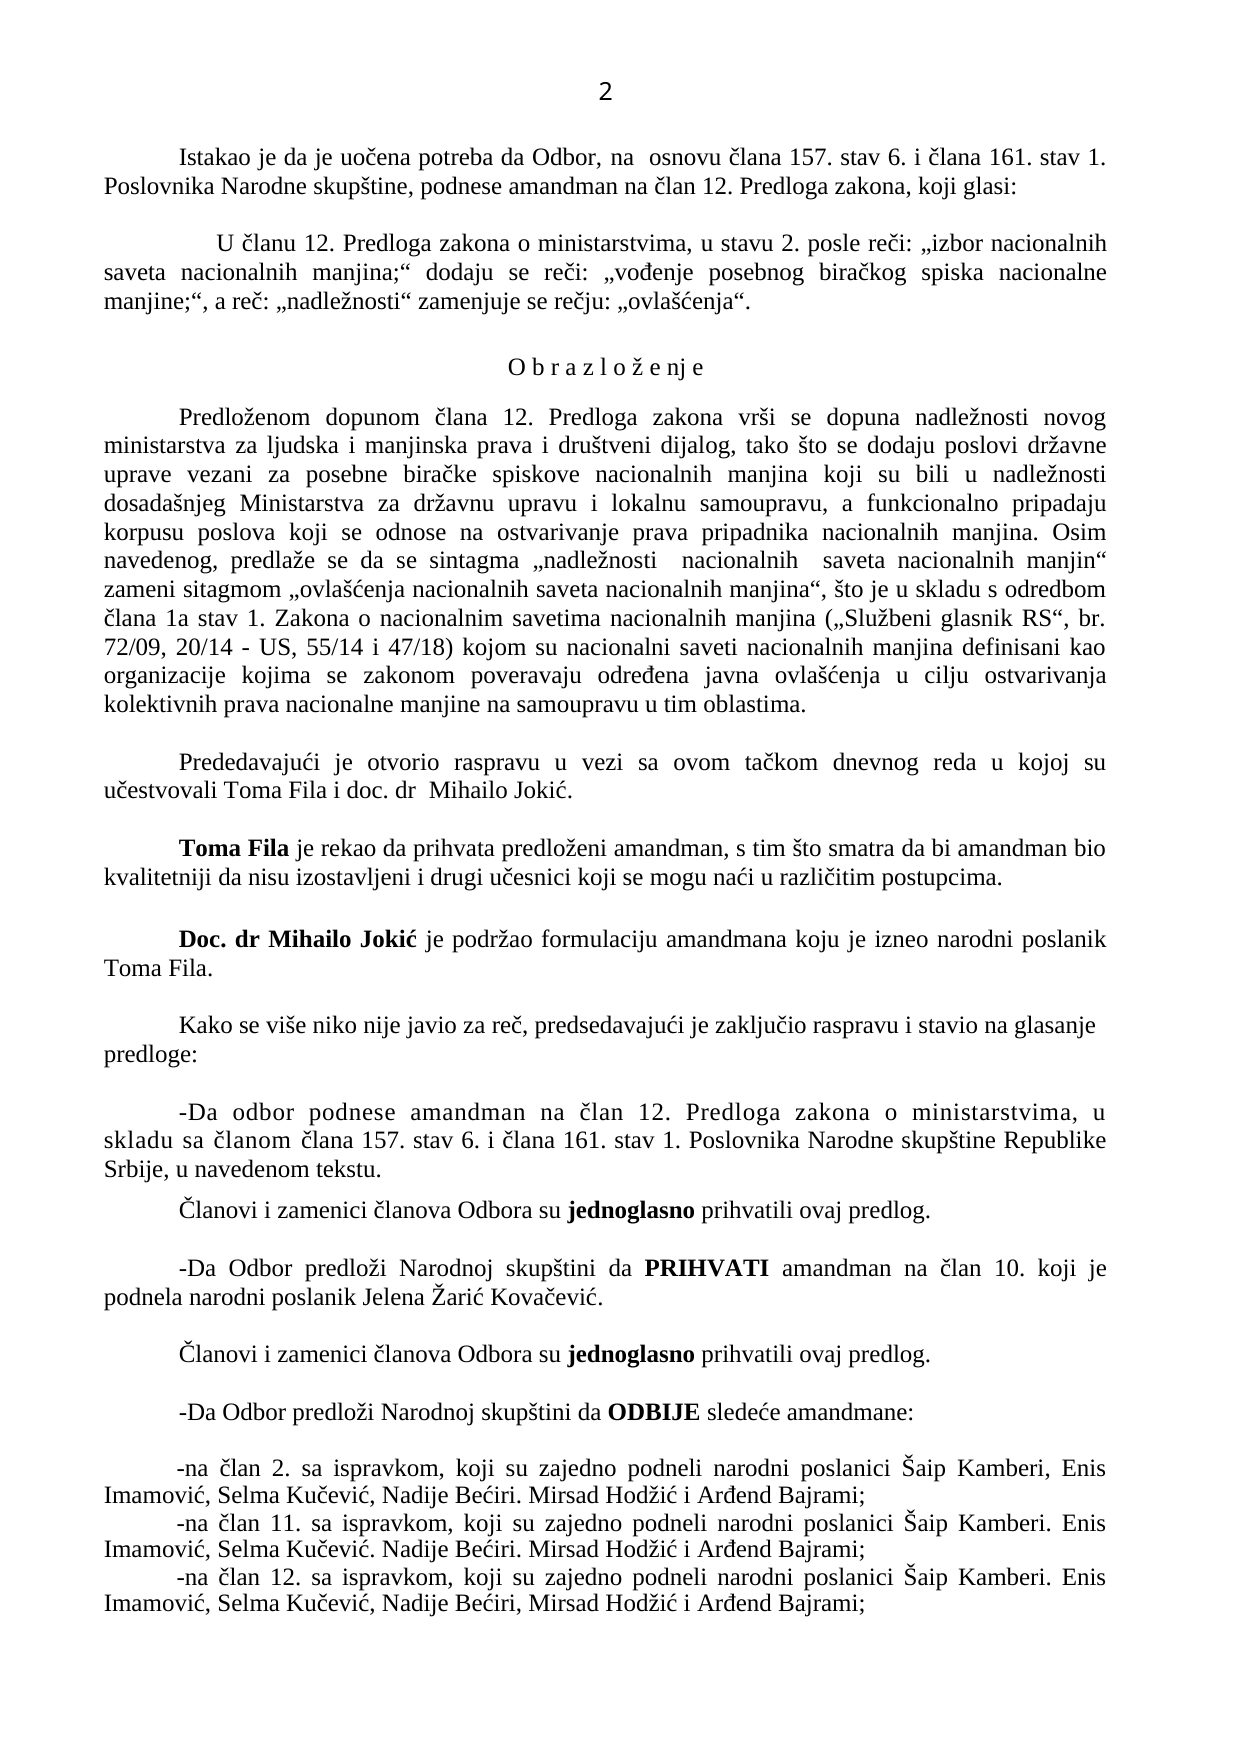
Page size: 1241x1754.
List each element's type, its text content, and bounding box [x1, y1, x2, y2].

text -Da odbor podnese amandman na član 12. Predloga zakona o ministarstvima, u skladu sa članom člana 157. stav 6. i člana 161. stav 1. Poslovnika Narodne skupštine Republike Srbije, u navedenom tekstu. [103, 1097, 1107, 1183]
text Doc. dr Mihailo Jokić je podržao formulaciju amandmana koju je izneo narodni poslanik Toma Fila. [103, 924, 1107, 982]
text -na član 11. sa ispravkom, koji su zajedno podneli narodni poslanici Šaip Kamberi. Enis Imamović, Selma Kučević. Nadije Bećiri. Mirsad Hodžić i Arđend Bajrami; [103, 1509, 1107, 1563]
text U članu 12. Predloga zakona o ministarstvima, u stavu 2. posle reči: „izbor nacionalnih saveta nacionalnih manjina;“ dodaju se reči: „vođenje posebnog biračkog spiska nacionalne manjine;“, a reč: „nadležnosti“ zamenjuje se rečju: „ovlašćenja“. [103, 228, 1107, 314]
text O b r a z l o ž e nj e [103, 352, 1107, 381]
text Prededavajući je otvorio raspravu u vezi sa ovom tačkom dnevnog reda u kojoj su učestvovali Toma Fila i doc. dr Mihailo Jokić. [103, 747, 1107, 804]
text -Da Odbor predloži Narodnoj skupštini da ODBIJE sledeće amandmane: [103, 1397, 1107, 1426]
text -na član 2. sa ispravkom, koji su zajedno podneli narodni poslanici Šaip Kamberi, Enis Imamović, Selma Kučević, Nadije Bećiri. Mirsad Hodžić i Arđend Bajrami; [103, 1454, 1107, 1509]
text Članovi i zamenici članova Odbora su jednoglasno prihvatili ovaj predlog. [103, 1196, 1107, 1224]
text Predloženom dopunom člana 12. Predloga zakona vrši se dopuna nadležnosti novog ministarstva za ljudska i manjinska prava i društveni dijalog, tako što se dodaju poslovi državne uprave vezani za posebne biračke spiskove nacionalnih manjina koji su bili u nadležnosti dosadašnjeg Ministarstva za državnu upravu i lokalnu samoupravu, a funkcionalno pripadaju korpusu poslova koji se odnose na ostvarivanje prava pripadnika nacionalnih manjina. Osim navedenog, predlaže se da se sintagma „nadležnosti nacionalnih saveta nacionalnih manjin“ zameni sitagmom „ovlašćenja nacionalnih saveta nacionalnih manjina“, što je u skladu s odredbom člana 1a stav 1. Zakona o nacionalnim savetima nacionalnih manjina („Službeni glasnik RS“, br. 72/09, 20/14 - US, 55/14 i 47/18) kojom su nacionalni saveti nacionalnih manjina definisani kao organizacije kojima se zakonom poveravaju određena javna ovlašćenja u cilju ostvarivanja kolektivnih prava nacionalne manjine na samoupravu u tim oblastima. [103, 402, 1107, 718]
text -na član 12. sa ispravkom, koji su zajedno podneli narodni poslanici Šaip Kamberi. Enis Imamović, Selma Kučević, Nadije Bećiri, Mirsad Hodžić i Arđend Bajrami; [103, 1563, 1107, 1617]
text Istakao je da je uočena potreba da Odbor, na osnovu člana 157. stav 6. i člana 161. stav 1. Poslovnika Narodne skupštine, podnese amandman na član 12. Predloga zakona, koji glasi: [103, 142, 1107, 199]
text Toma Fila je rekao da prihvata predloženi amandman, s tim što smatra da bi amandman bio kvalitetniji da nisu izostavljeni i drugi učesnici koji se mogu naći u različitim postupcima. [103, 833, 1107, 890]
text Članovi i zamenici članova Odbora su jednoglasno prihvatili ovaj predlog. [103, 1339, 1107, 1368]
text -Da Odbor predloži Narodnoj skupštini da PRIHVATI amandman na član 10. koji je podnela narodni poslanik Jelena Žarić Kovačević. [103, 1253, 1107, 1311]
text Kako se više niko nije javio za reč, predsedavajući je zaključio raspravu i stavio na glasanje predloge: [103, 1011, 1107, 1068]
